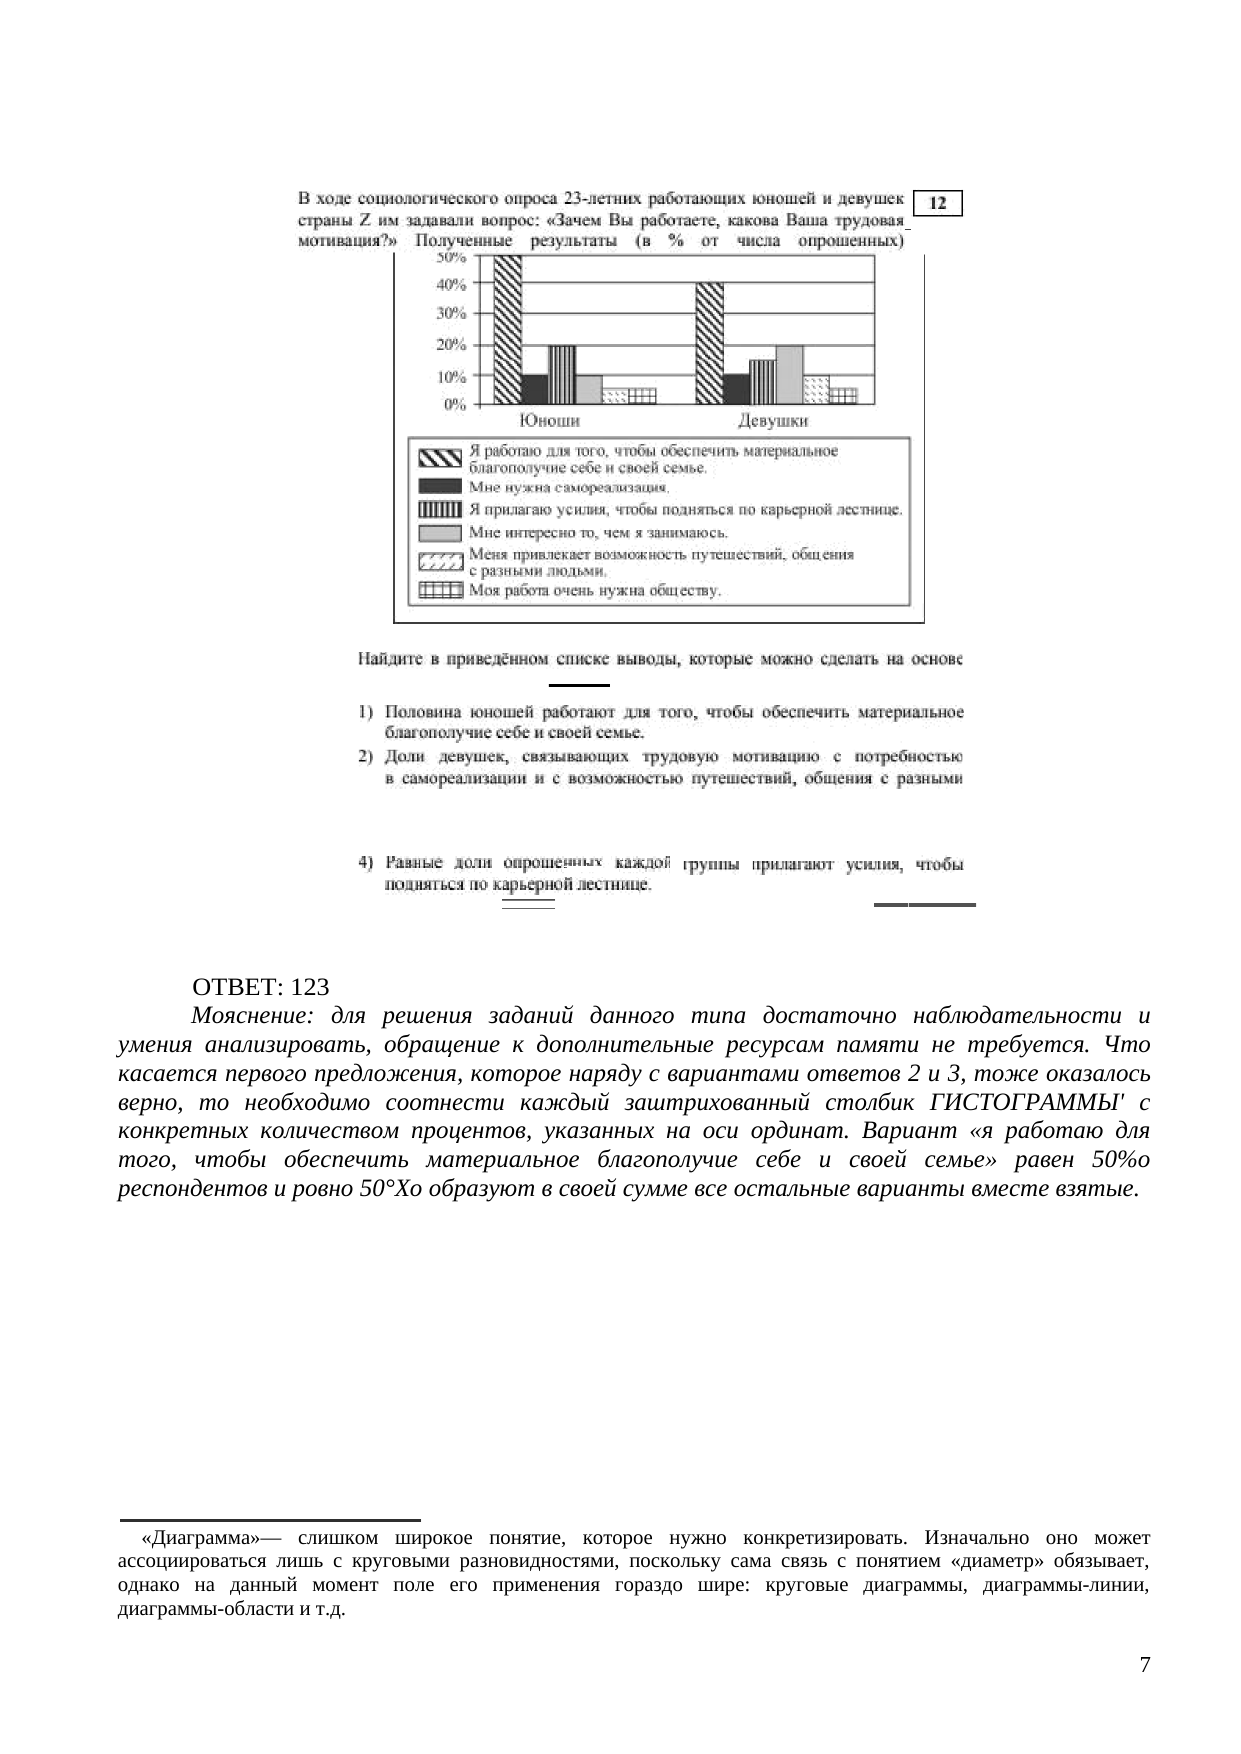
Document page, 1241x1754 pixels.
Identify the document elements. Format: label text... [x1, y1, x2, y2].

picture [683, 861, 739, 875]
picture [915, 855, 965, 873]
picture [752, 861, 903, 875]
picture [873, 903, 977, 907]
picture [358, 856, 670, 895]
picture [358, 705, 964, 789]
picture [501, 899, 556, 909]
text Мояснение: для решения заданий данного muna достаточно наблюдательности и умения анализировать, обращение к дополнительные ресурсам памяти не требуется. Что касается первого предложения, которое наряду с вариантами ответов 2 и 3, тоже оказалось верно, то необходимо соотнести каждый заштрихованный столбик ГИСТОГРАММЫ' с конкретных количеством процентов, указанных на ocu ординат. Вариант «я работаю для moгo, чтобы обеспечить материальное благополучие себе и своей семье» равен 50%o респондентов и ровно 50°Xo образуют в своей сумме все остальные варианты вместе взятые. [118, 1001, 1152, 1202]
text «Диаграмма»— слишком широкое понятие, которое нужно конкретизировать. Изначально оно может ассоциироваться лишь с круговыми разновидностями, поскольку сама связь с понятием «диаметр» обязывает, однако на данный момент поле его применения гораздо шире: круговые диаграммы, диаграммы-линии, диаграммы-области и т.д. [118, 1525, 1151, 1620]
text OTBET: 123 [192, 972, 1163, 1000]
picture [294, 189, 965, 624]
picture [358, 652, 963, 669]
